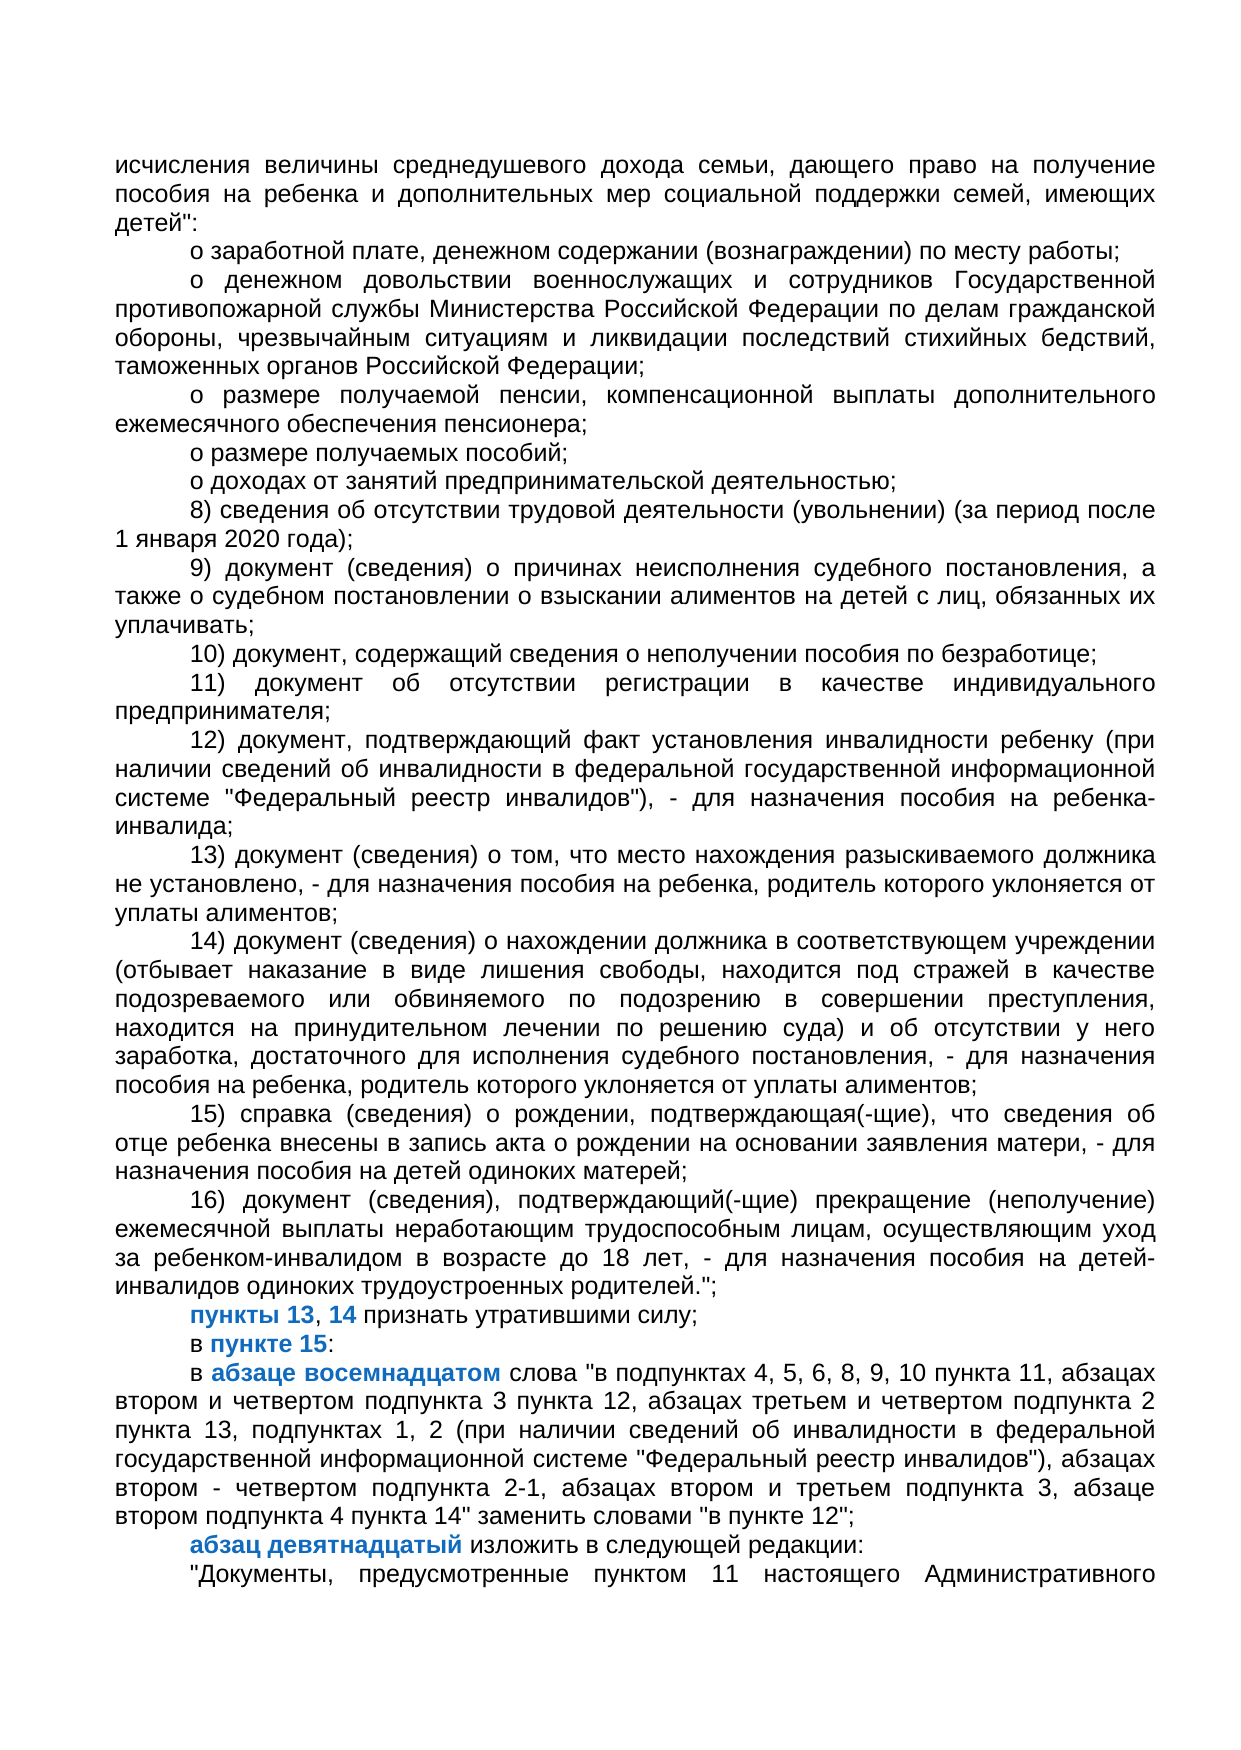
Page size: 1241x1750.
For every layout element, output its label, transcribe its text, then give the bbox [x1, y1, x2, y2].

text 9) документ (сведения) о причинах неисполнения судебного постановления, а также о судебном постановлении о взыскании алиментов на детей с лиц, обязанных их уплачивать; [114, 552, 1157, 639]
text о денежном довольствии военнослужащих и сотрудников Государственной противопожарной службы Министерства Российской Федерации по делам гражданской обороны, чрезвычайным ситуациям и ликвидации последствий стихийных бедствий, таможенных органов Российской Федерации; [114, 265, 1157, 380]
text 16) документ (сведения), подтверждающий(-щие) прекращение (неполучение) ежемесячной выплаты неработающим трудоспособным лицам, осуществляющим уход за ребенком-инвалидом в возрасте до 18 лет, - для назначения пособия на детей-инвалидов одиноких трудоустроенных родителей."; [114, 1185, 1157, 1300]
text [114, 1559, 1157, 1587]
text в пункте 15: [114, 1329, 1157, 1357]
text 13) документ (сведения) о том, что место нахождения разыскиваемого должника не установлено, - для назначения пособия на ребенка, родитель которого уклоняется от уплаты алиментов; [114, 840, 1157, 926]
text 14) документ (сведения) о нахождении должника в соответствующем учреждении (отбывает наказание в виде лишения свободы, находится под стражей в качестве подозреваемого или обвиняемого по подозрению в совершении преступления, находится на принудительном лечении по решению суда) и об отсутствии у него заработка, достаточного для исполнения судебного постановления, - для назначения пособия на ребенка, родитель которого уклоняется от уплаты алиментов; [114, 926, 1157, 1099]
text пункты 13, 14 признать утратившими силу; [114, 1300, 1157, 1329]
text 15) справка (сведения) о рождении, подтверждающая(-щие), что сведения об отце ребенка внесены в запись акта о рождении на основании заявления матери, - для назначения пособия на детей одиноких матерей; [114, 1099, 1157, 1185]
text о заработной плате, денежном содержании (вознаграждении) по месту работы; [114, 236, 1157, 265]
text о доходах от занятий предпринимательской деятельностью; [114, 466, 1157, 495]
text 8) сведения об отсутствии трудовой деятельности (увольнении) (за период после 1 января 2020 года); [114, 495, 1157, 552]
text 10) документ, содержащий сведения о неполучении пособия по безработице; [114, 639, 1157, 667]
text 11) документ об отсутствии регистрации в качестве индивидуального предпринимателя; [114, 667, 1157, 725]
text о размере получаемой пенсии, компенсационной выплаты дополнительного ежемесячного обеспечения пенсионера; [114, 380, 1157, 437]
text абзац девятнадцатый изложить в следующей редакции: [114, 1530, 1157, 1559]
text в абзаце восемнадцатом слова "в подпунктах 4, 5, 6, 8, 9, 10 пункта 11, абзацах втором и четвертом подпункта 3 пункта 12, абзацах третьем и четвертом подпункта 2 пункта 13, подпунктах 1, 2 (при наличии сведений об инвалидности в федеральной государственной информационной системе "Федеральный реестр инвалидов"), абзацах втором - четвертом подпункта 2-1, абзацах втором и третьем подпункта 3, абзаце втором подпункта 4 пункта 14" заменить словами "в пункте 12"; [114, 1357, 1157, 1530]
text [114, 150, 1157, 236]
text 12) документ, подтверждающий факт установления инвалидности ребенку (при наличии сведений об инвалидности в федеральной государственной информационной системе "Федеральный реестр инвалидов"), - для назначения пособия на ребенка-инвалида; [114, 725, 1157, 840]
text о размере получаемых пособий; [114, 437, 1157, 466]
